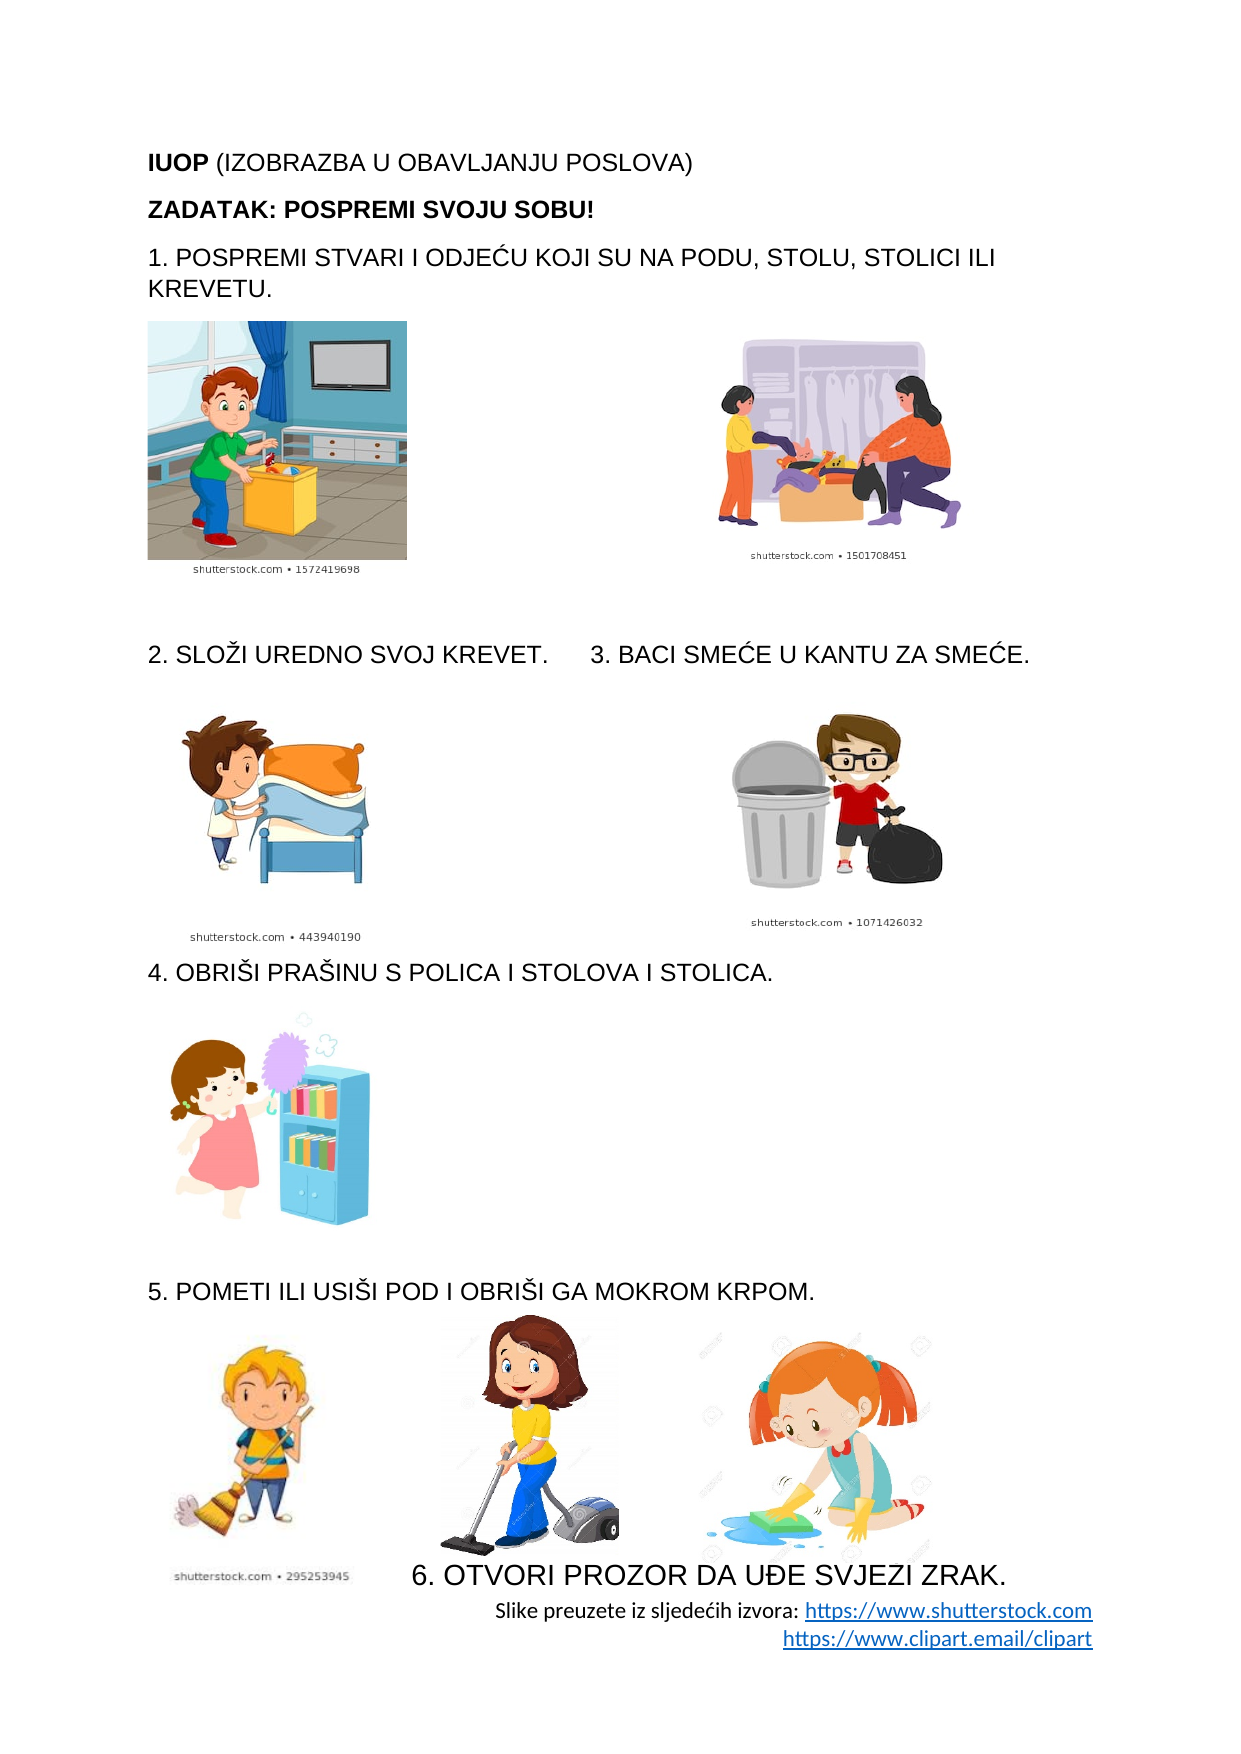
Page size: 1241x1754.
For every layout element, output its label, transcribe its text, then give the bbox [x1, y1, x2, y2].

picture [147, 698, 403, 944]
picture [440, 1315, 619, 1556]
text 4. OBRIŠI PRAŠINU S POLICA I STOLOVA I STOLICA. [148, 958, 1093, 987]
text 6. OTVORI PROZOR DA UĐE SVJEŽI ZRAK. [148, 1558, 1093, 1591]
text ZADATAK: POSPREMI SVOJU SOBU! [148, 195, 1093, 224]
text 2. SLOŽI UREDNO SVOJ KREVET. 3. BACI SMEĆE U KANTU ZA SMEĆE. [148, 640, 1093, 669]
picture [147, 995, 390, 1238]
picture [147, 321, 407, 578]
text 1. POSPREMI STVARI I ODJEĆU KOJI SU NA PODU, STOLU, STOLICI ILI KREVETU. [148, 243, 1093, 303]
text 5. POMETI ILI USIŠI POD I OBRIŠI GA MOKROM KRPOM. [148, 1277, 1093, 1306]
text IUOP (IZOBRAZBA U OBAVLJANJU POSLOVA) [148, 148, 1093, 176]
picture [131, 1318, 393, 1586]
picture [692, 1326, 938, 1563]
picture [704, 322, 977, 564]
picture [714, 688, 960, 931]
